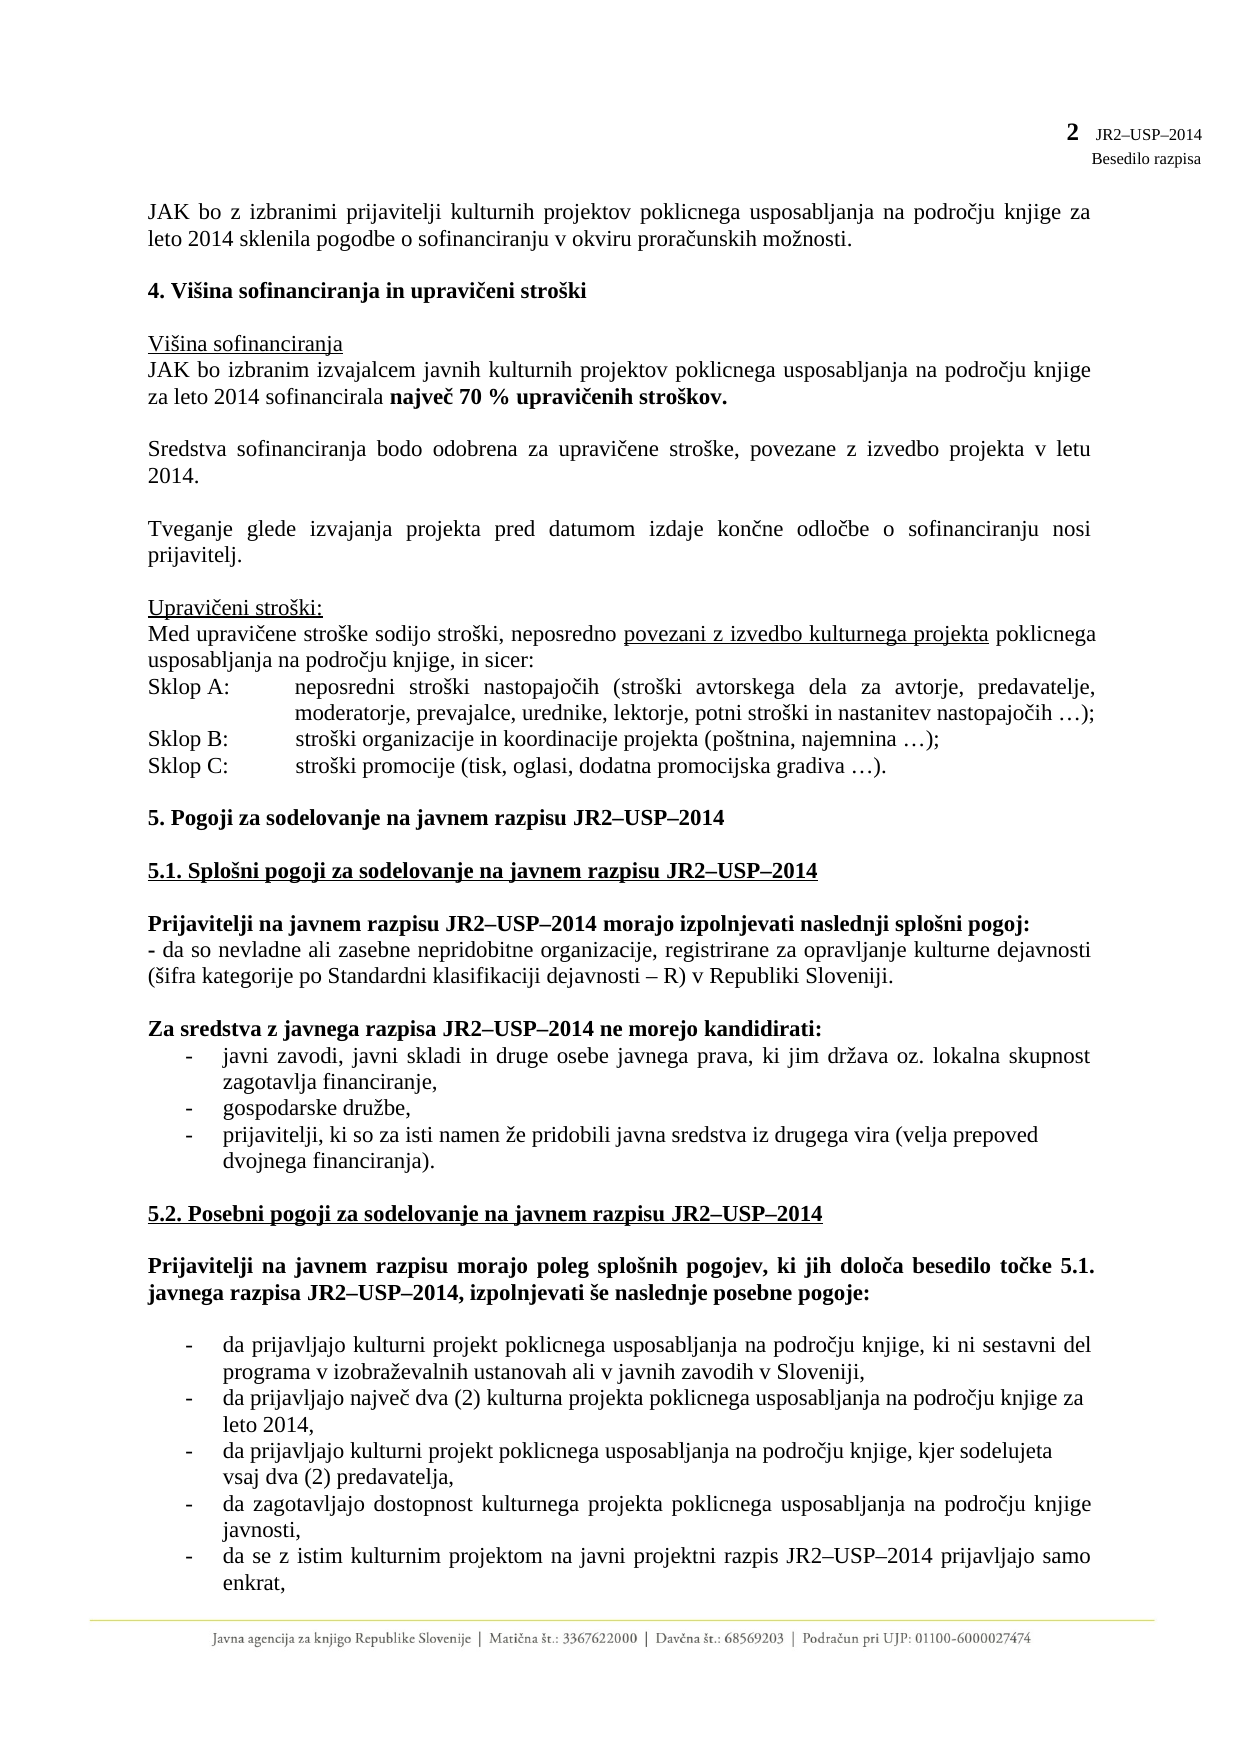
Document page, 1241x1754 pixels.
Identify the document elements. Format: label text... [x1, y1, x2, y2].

list da se z istim kulturnim projektom na javni projektni razpis JR2–USP–2014 prijavljajo samo enkrat, [185, 1542, 1093, 1595]
text JAK bo izbranim izvajalcem javnih kulturnih projektov poklicnega usposabljanja na področju knjige za leto 2014 sofinancirala največ 70 % upravičenih stroškov. [148, 356, 1093, 409]
text 5.1. Splošni pogoji za sodelovanje na javnem razpisu JR2–USP–2014 [148, 857, 1093, 883]
text Prijavitelji na javnem razpisu JR2–USP–2014 morajo izpolnjevati naslednji splošni pogoj: [148, 910, 1093, 936]
text Sklop A: neposredni stroški nastopajočih (stroški avtorskega dela za avtorje, predavatelje, moderatorje, prevajalce, urednike, lektorje, potni stroški in nastanitev nastopajočih …); [148, 673, 1096, 725]
picture [1, 1596, 1241, 1710]
text Sklop B: stroški organizacije in koordinacije projekta (poštnina, najemnina …); [148, 725, 1096, 752]
text Višina sofinanciranja [148, 330, 1093, 356]
list da prijavljajo največ dva (2) kulturna projekta poklicnega usposabljanja na področju knjige za leto 2014, [185, 1384, 1093, 1437]
list da prijavljajo kulturni projekt poklicnega usposabljanja na področju knjige, kjer sodelujeta vsaj dva (2) predavatelja, [185, 1437, 1093, 1490]
text 4. Višina sofinanciranja in upravičeni stroški [148, 277, 1093, 304]
text Sredstva sofinanciranja bodo odobrena za upravičene stroške, povezane z izvedbo projekta v letu 2014. [148, 436, 1093, 488]
text Za sredstva z javnega razpisa JR2–USP–2014 ne morejo kandidirati: [148, 1015, 1093, 1042]
list da zagotavljajo dostopnost kulturnega projekta poklicnega usposabljanja na področju knjige javnosti, [185, 1490, 1093, 1542]
text Upravičeni stroški: [148, 594, 1093, 620]
text Med upravičene stroške sodijo stroški, neposredno povezani z izvedbo kulturnega projekta poklicnega usposabljanja na področju knjige, in sicer: [148, 620, 1096, 673]
text Sklop C: stroški promocije (tisk, oglasi, dodatna promocijska gradiva …). [148, 752, 1096, 778]
text 5.2. Posebni pogoji za sodelovanje na javnem razpisu JR2–USP–2014 [148, 1200, 1093, 1226]
list prijavitelji, ki so za isti namen že pridobili javna sredstva iz drugega vira (velja prepoved dvojnega financiranja). [185, 1121, 1093, 1173]
text Tveganje glede izvajanja projekta pred datumom izdaje končne odločbe o sofinanciranju nosi prijavitelj. [148, 514, 1093, 567]
list javni zavodi, javni skladi in druge osebe javnega prava, ki jim država oz. lokalna skupnost zagotavlja financiranje, [185, 1042, 1093, 1094]
text 5. Pogoji za sodelovanje na javnem razpisu JR2–USP–2014 [148, 804, 1093, 831]
list da prijavljajo kulturni projekt poklicnega usposabljanja na področju knjige, ki ni sestavni del programa v izobraževalnih ustanovah ali v javnih zavodih v Sloveniji, [185, 1332, 1093, 1384]
text JAK bo z izbranimi prijavitelji kulturnih projektov poklicnega usposabljanja na področju knjige za leto 2014 sklenila pogodbe o sofinanciranju v okviru proračunskih možnosti. [148, 198, 1093, 251]
text Prijavitelji na javnem razpisu morajo poleg splošnih pogojev, ki jih določa besedilo točke 5.1. javnega razpisa JR2–USP–2014, izpolnjevati še naslednje posebne pogoje: [148, 1252, 1096, 1305]
text - da so nevladne ali zasebne nepridobitne organizacije, registrirane za opravljanje kulturne dejavnosti (šifra kategorije po Standardni klasifikaciji dejavnosti – R) v Republiki Sloveniji. [148, 936, 1093, 989]
list gospodarske družbe, [185, 1094, 1093, 1121]
